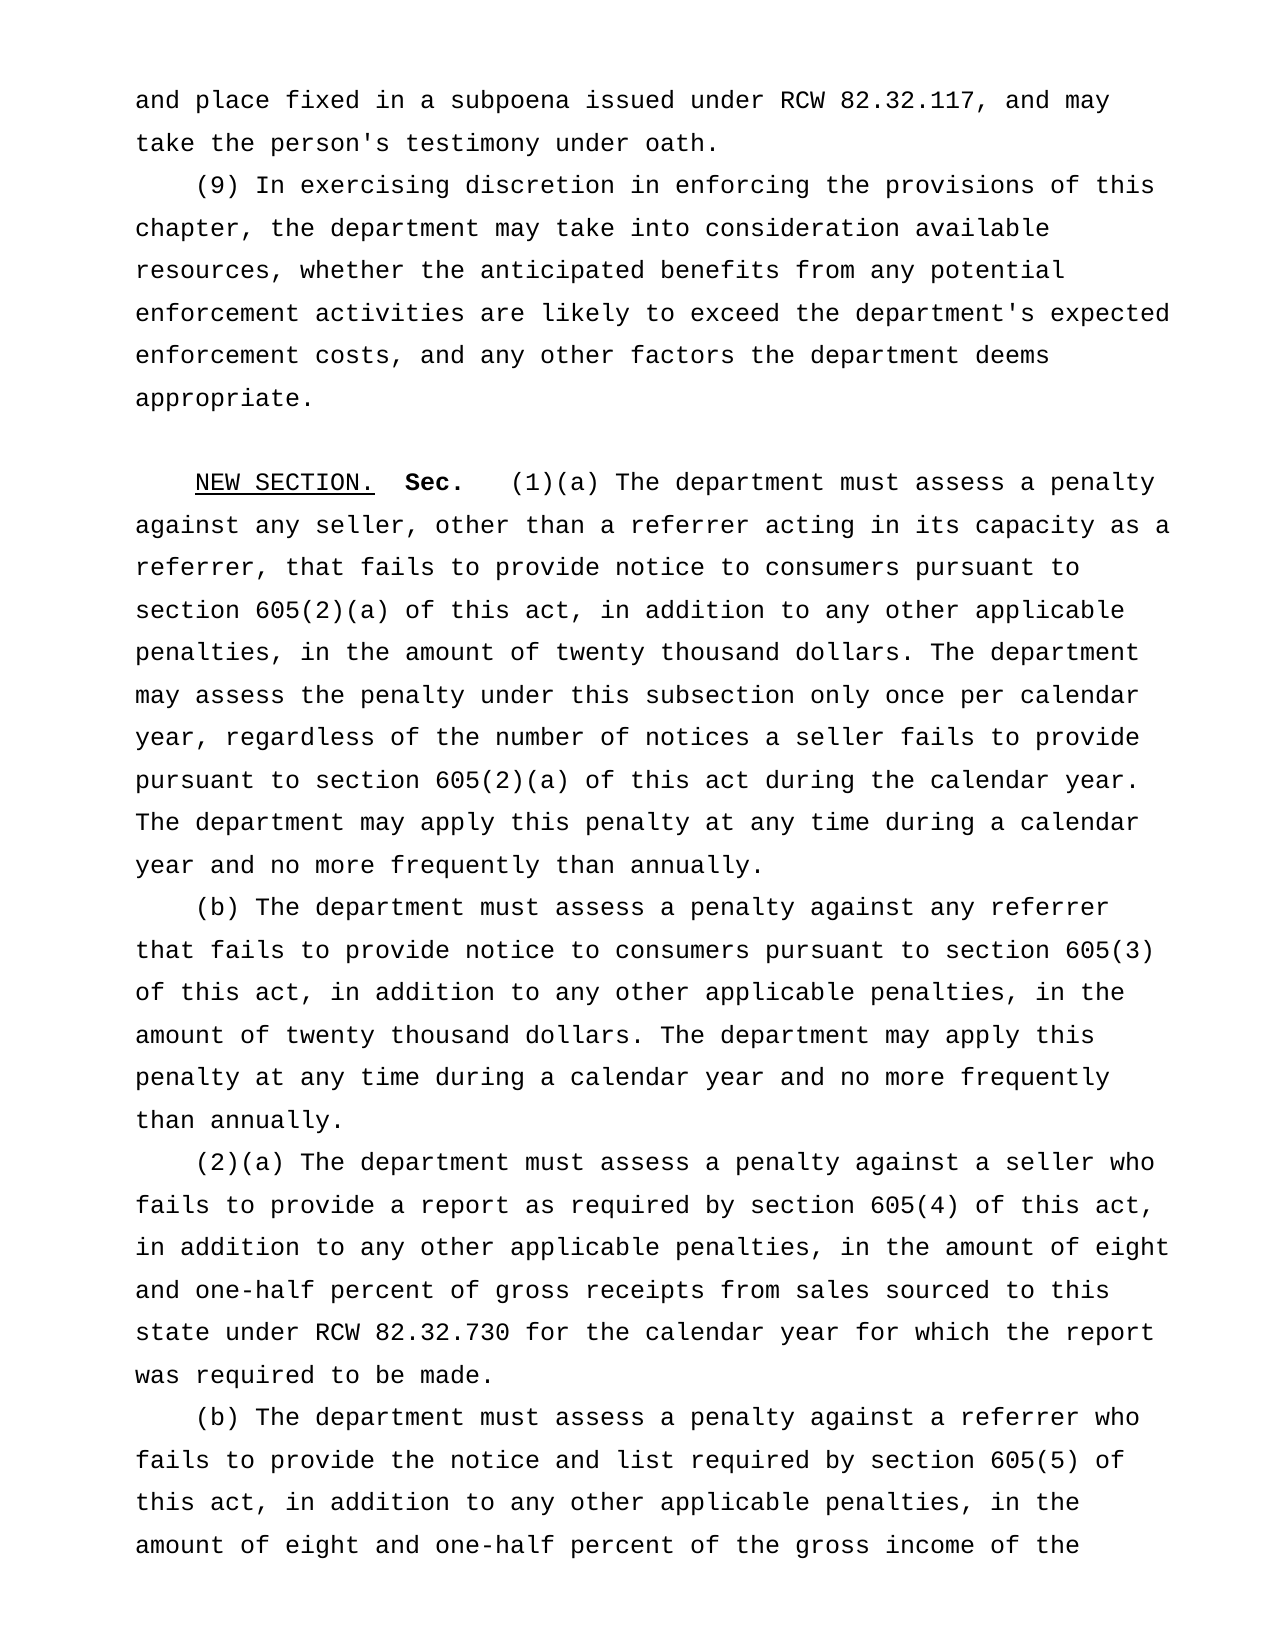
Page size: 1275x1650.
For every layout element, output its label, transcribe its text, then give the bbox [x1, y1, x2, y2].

text (2)(a) The department must assess a penalty against a seller who fails to provide a report as required by section 605(4) of this act, in addition to any other applicable penalties, in the amount of eight and one-half percent of gross receipts from sales sourced to this state under RCW 82.32.730 for the calendar year for which the report was required to be made. [135, 1137, 1170, 1392]
text (9) In exercising discretion in enforcing the provisions of this chapter, the department may take into consideration available resources, whether the anticipated benefits from any potential enforcement activities are likely to exceed the department's expected enforcement costs, and any other factors the department deems appropriate. [135, 160, 1170, 415]
text NEW SECTION. Sec. (1)(a) The department must assess a penalty against any seller, other than a referrer acting in its capacity as a referrer, that fails to provide notice to consumers pursuant to section 605(2)(a) of this act, in addition to any other applicable penalties, in the amount of twenty thousand dollars. The department may assess the penalty under this subsection only once per calendar year, regardless of the number of notices a seller fails to provide pursuant to section 605(2)(a) of this act during the calendar year. The department may apply this penalty at any time during a calendar year and no more frequently than annually. [135, 457, 1170, 882]
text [135, 75, 1170, 160]
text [135, 1392, 1170, 1562]
text (b) The department must assess a penalty against any referrer that fails to provide notice to consumers pursuant to section 605(3) of this act, in addition to any other applicable penalties, in the amount of twenty thousand dollars. The department may apply this penalty at any time during a calendar year and no more frequently than annually. [135, 882, 1170, 1137]
